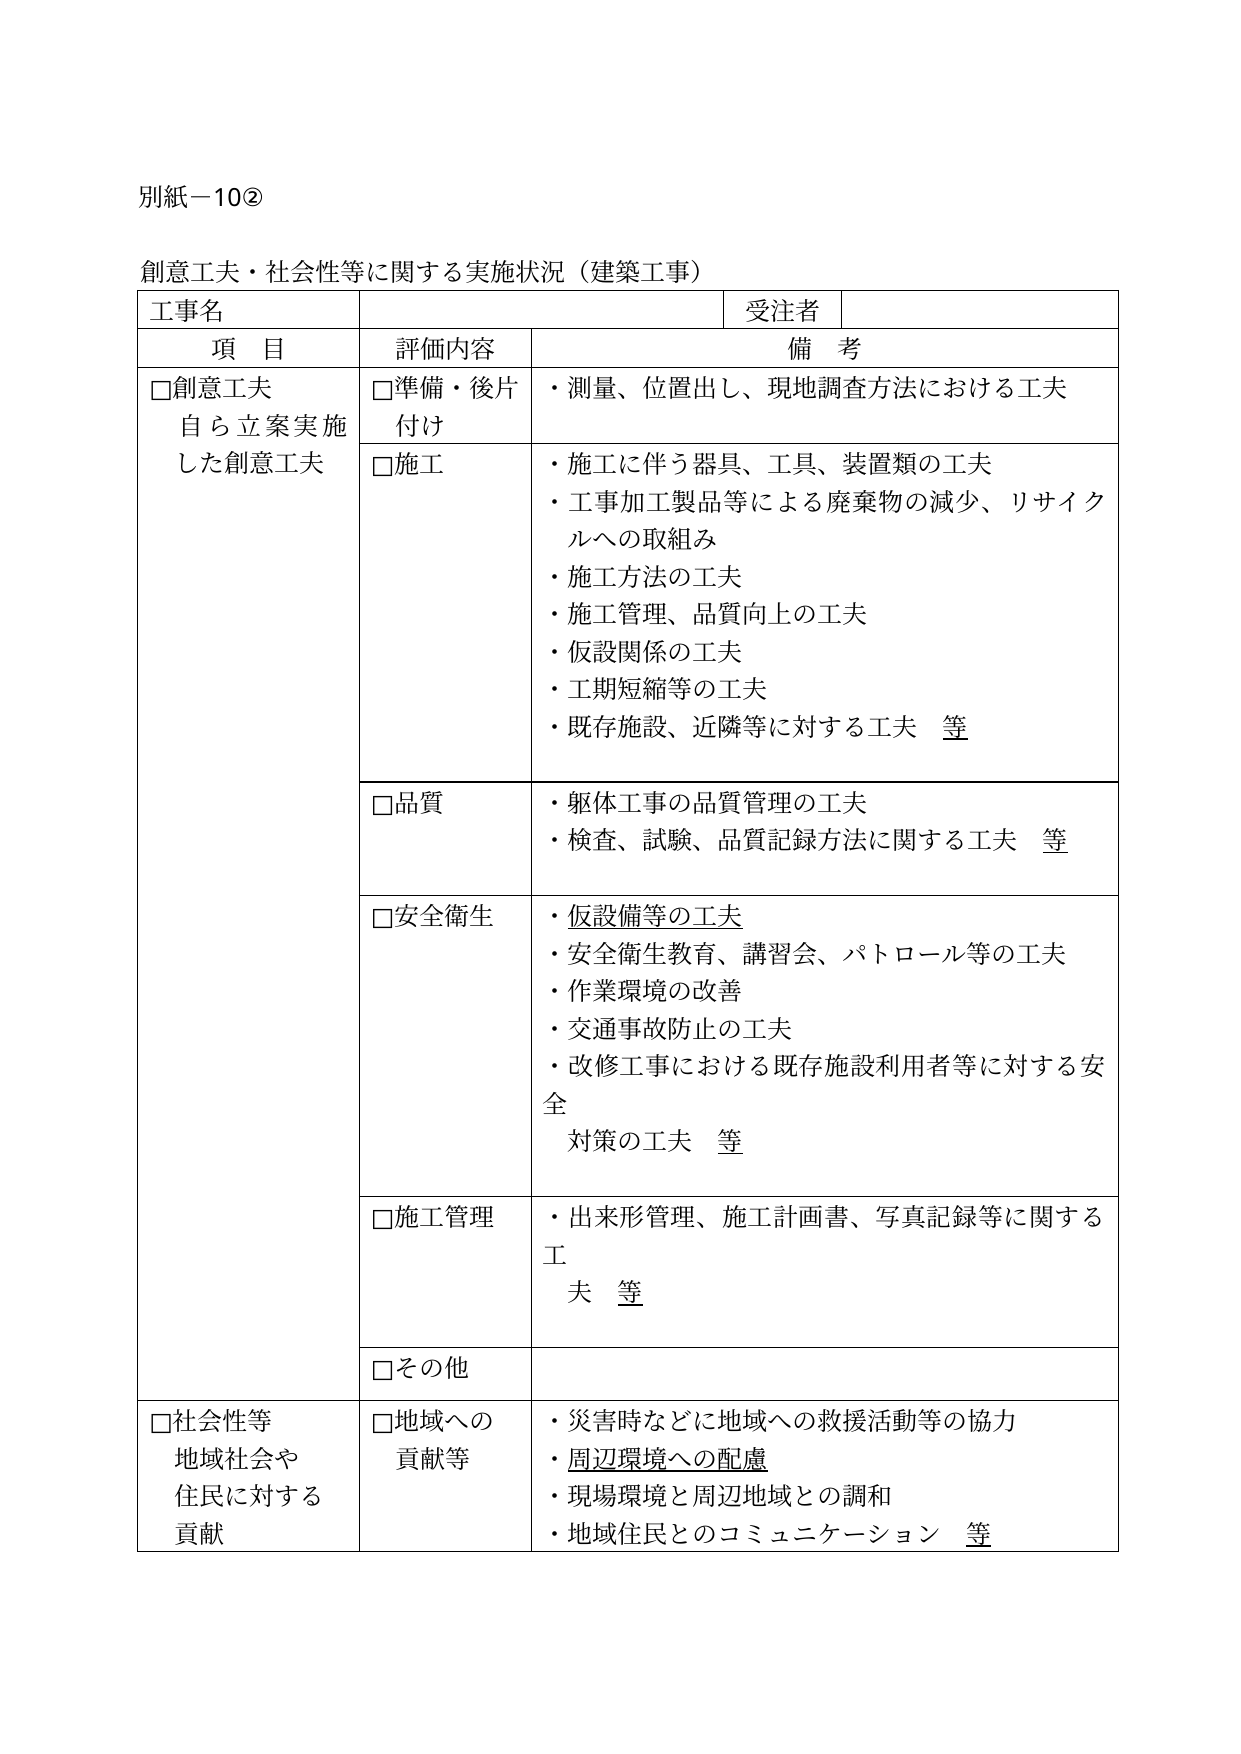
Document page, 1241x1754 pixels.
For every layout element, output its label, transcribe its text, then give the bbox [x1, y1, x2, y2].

table_cell ・出来形管理、施工計画書、写真記録等に関する工 夫 等 [532, 1197, 1118, 1347]
table_header [360, 291, 723, 328]
table_cell [532, 1348, 1118, 1400]
text 別紙－10② [138, 177, 1063, 215]
table_cell □創意工夫 自ら立案実施した創意工夫 [138, 368, 359, 1400]
table_cell ・測量、位置出し、現地調査方法における工夫 [532, 368, 1118, 443]
table_cell 評価内容 [360, 329, 531, 367]
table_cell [532, 1401, 1118, 1551]
table_cell ・施工に伴う器具、工具、装置類の工夫 ・工事加工製品等による廃棄物の減少、リサイクルへの取組み ・施工方法の工夫 ・施工管理、品質向上の工夫 ・仮設関係の工夫 ・工期短縮等の工夫 ・既存施設、近隣等に対する工夫 等 [532, 444, 1118, 781]
table_header 受注者 [724, 291, 841, 328]
table_header [842, 291, 1118, 328]
text 創意工夫・社会性等に関する実施状況（建築工事） [141, 252, 1063, 290]
table_cell 備 考 [532, 329, 1118, 367]
table_cell □施工 [360, 444, 531, 781]
table_cell ・仮設備等の工夫 ・安全衛生教育、講習会、パトロール等の工夫 ・作業環境の改善 ・交通事故防止の工夫 ・改修工事における既存施設利用者等に対する安全 対策の工夫 等 [532, 896, 1118, 1196]
table_cell □施工管理 [360, 1197, 531, 1347]
table_cell □準備・後片付け [360, 368, 531, 443]
table_cell □地域への 貢献等 [360, 1401, 531, 1551]
table_header 工事名 [138, 291, 359, 328]
table_cell □安全衛生 [360, 896, 531, 1196]
table_cell □その他 [360, 1348, 531, 1400]
table_cell 項 目 [138, 329, 359, 367]
table_cell □品質 [360, 783, 531, 895]
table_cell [138, 1401, 359, 1551]
table_cell ・躯体工事の品質管理の工夫 ・検査、試験、品質記録方法に関する工夫 等 [532, 783, 1118, 895]
